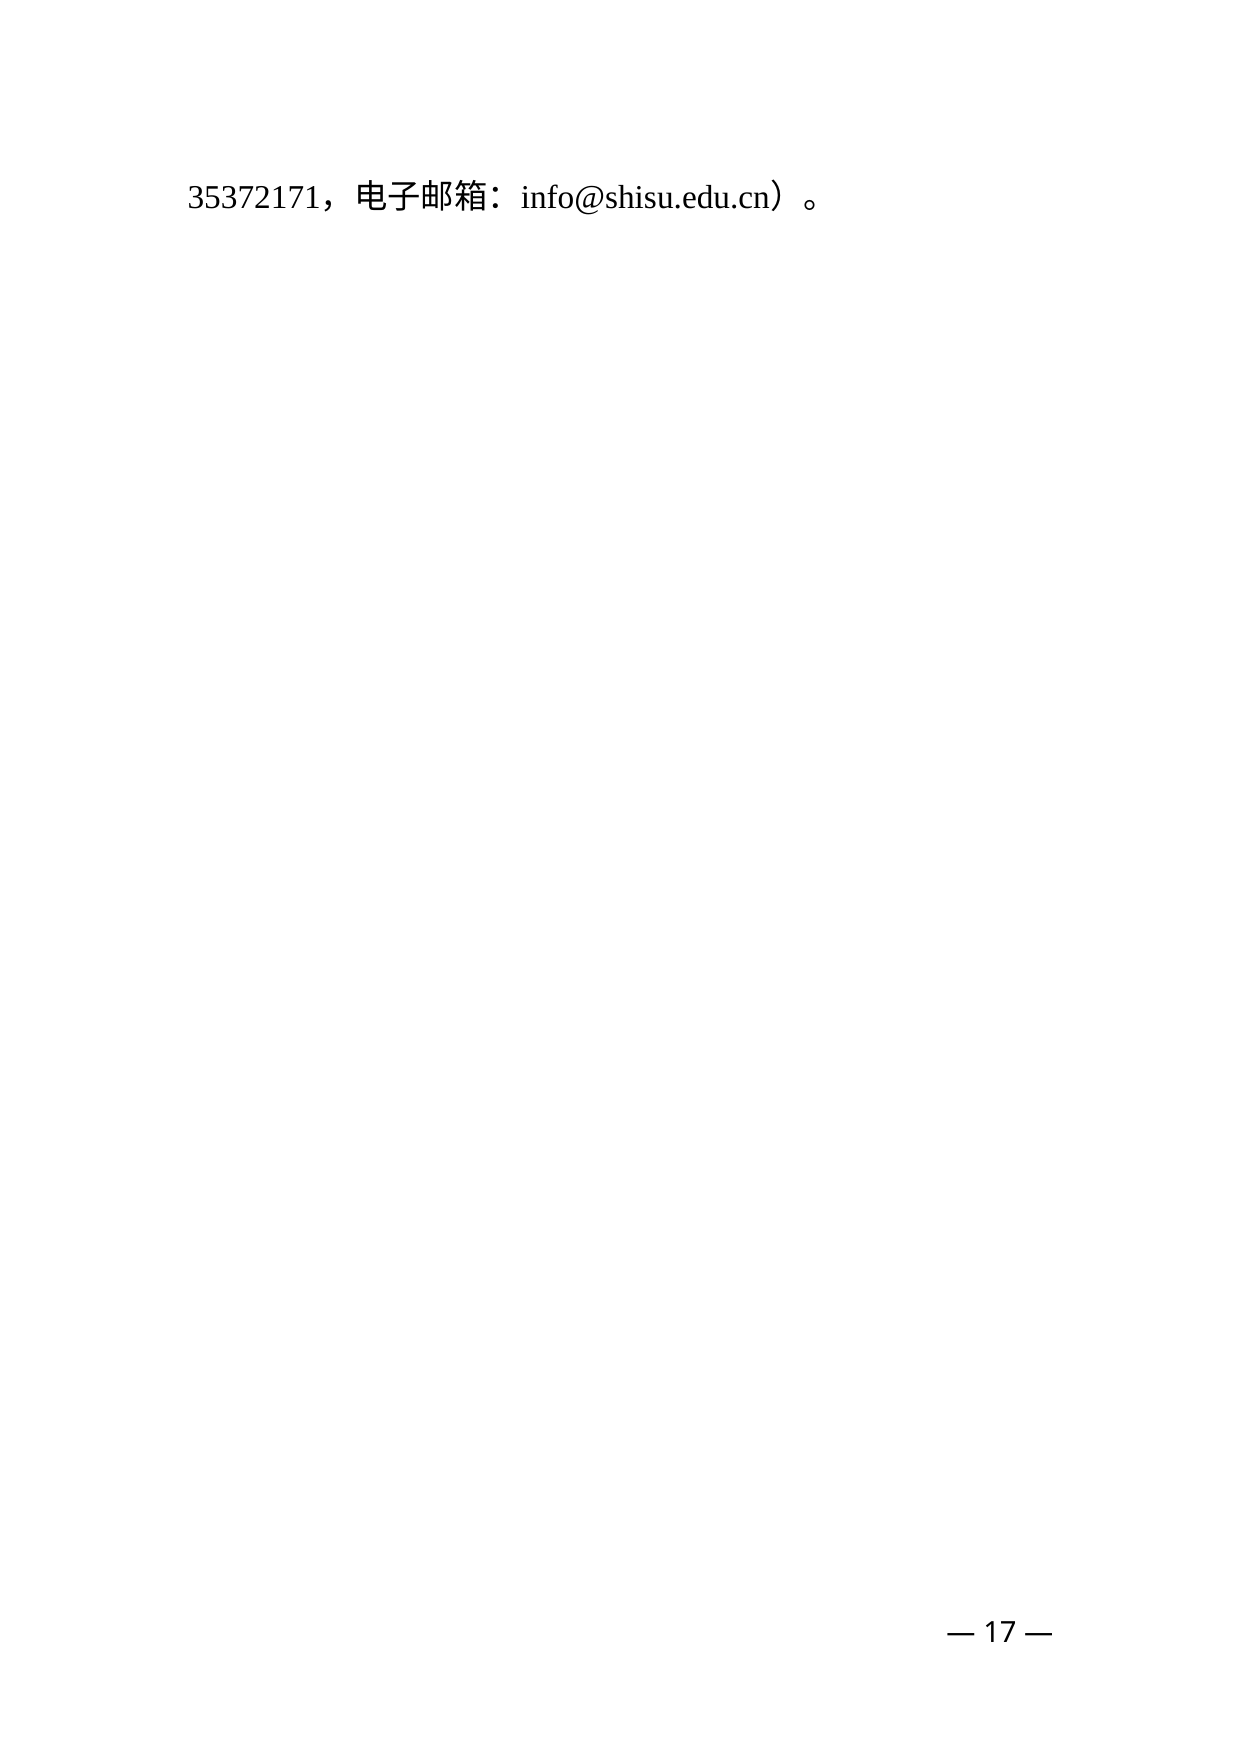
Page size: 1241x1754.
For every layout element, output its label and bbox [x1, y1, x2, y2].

text [187, 162, 1053, 227]
